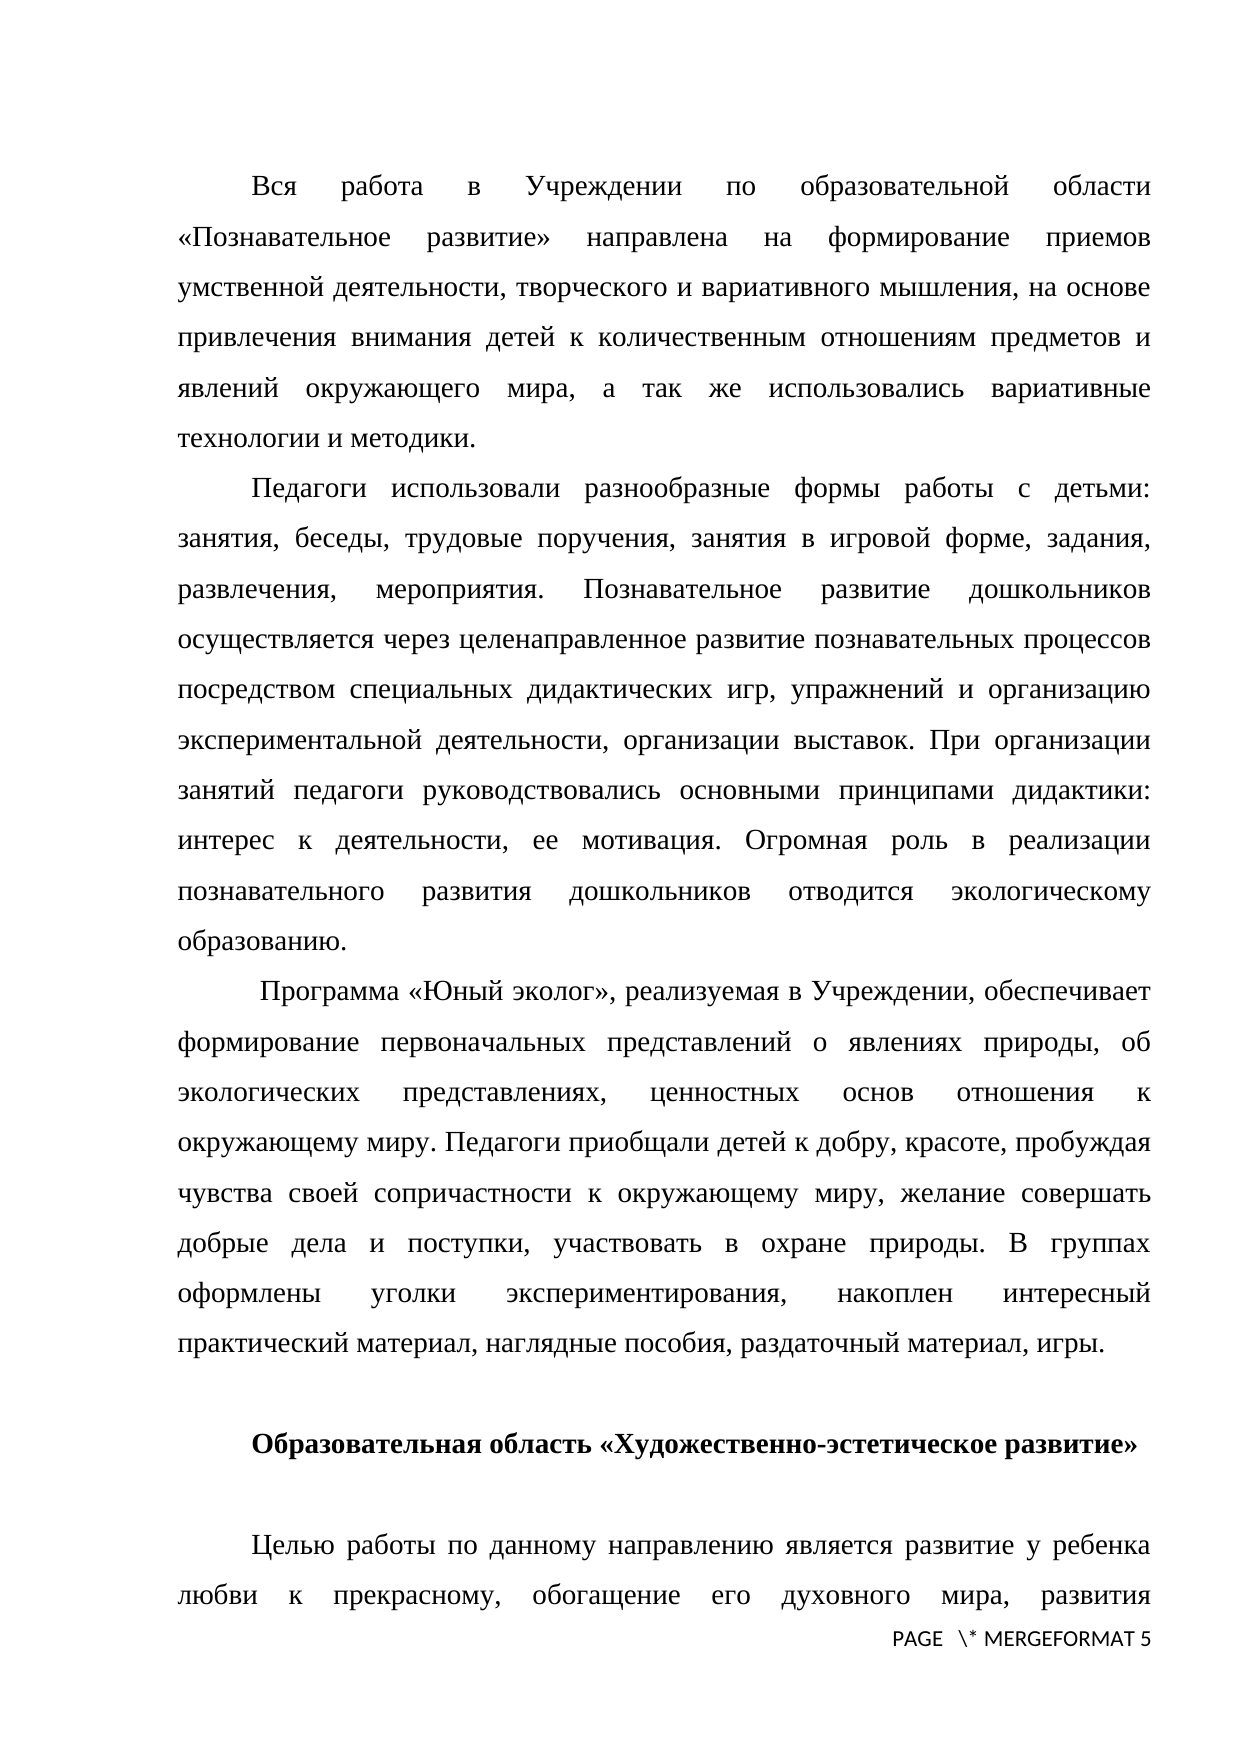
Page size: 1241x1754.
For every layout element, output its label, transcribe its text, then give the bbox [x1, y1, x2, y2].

text Вся работа в Учреждении по образовательной области «Познавательное развитие» направлена на формирование приемов умственной деятельности, творческого и вариативного мышления, на основе привлечения внимания детей к количественным отношениям предметов и явлений окружающего мира, а так же использовались вариативные технологии и методики. [177, 168, 1152, 453]
text Образовательная область «Художественно-эстетическое развитие» [177, 1426, 1152, 1460]
text Педагоги использовали разнообразные формы работы с детьми: занятия, беседы, трудовые поручения, занятия в игровой форме, задания, развлечения, мероприятия. Познавательное развитие дошкольников осуществляется через целенаправленное развитие познавательных процессов посредством специальных дидактических игр, упражнений и организацию экспериментальной деятельности, организации выставок. При организации занятий педагоги руководствовались основными принципами дидактики: интерес к деятельности, ее мотивация. Огромная роль в реализации познавательного развития дошкольников отводится экологическому образованию. [177, 470, 1152, 957]
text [177, 1527, 1152, 1611]
text Программа «Юный эколог», реализуемая в Учреждении, обеспечивает формирование первоначальных представлений о явлениях природы, об экологических представлениях, ценностных основ отношения к окружающему миру. Педагоги приобщали детей к добру, красоте, пробуждая чувства своей сопричастности к окружающему миру, желание совершать добрые дела и поступки, участвовать в охране природы. В группах оформлены уголки экспериментирования, накоплен интересный практический материал, наглядные пособия, раздаточный материал, игры. [177, 973, 1152, 1359]
